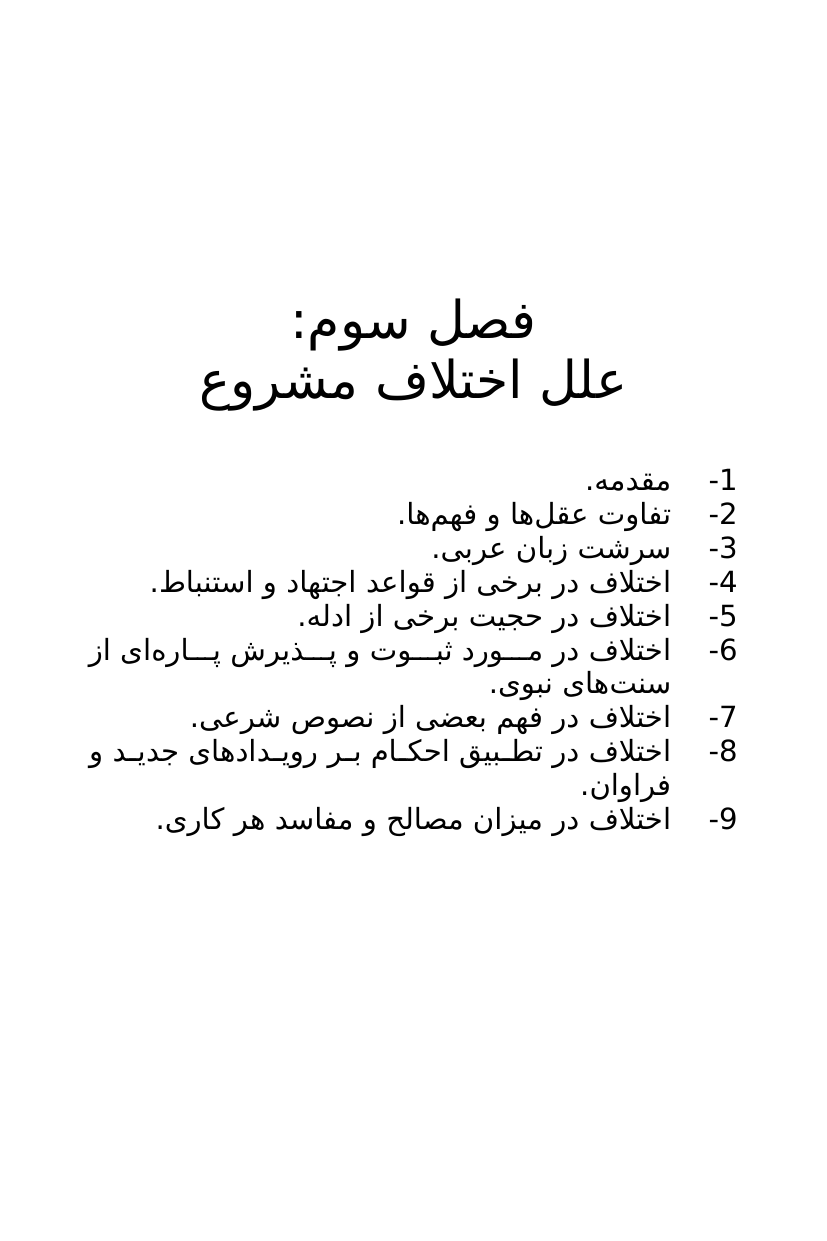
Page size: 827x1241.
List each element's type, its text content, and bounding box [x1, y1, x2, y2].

list اختلاف در تطبیق احکام بر رویدادهای جدید و فراوان. [89, 735, 708, 803]
list اختلاف در حجیت برخی از ادله. [89, 599, 708, 633]
list مقدمه. [89, 463, 708, 497]
list تفاوت عقل‌ها و فهم‌ها. [89, 497, 708, 531]
list اختلاف در فهم بعضی از نصوص شرعی. [89, 701, 708, 735]
list اختلاف در برخی از قواعد اجتهاد و استنباط. [89, 565, 708, 599]
list اختلاف در مورد ثبوت و پذیرش پاره‌ای از سنت‌های نبوی. [89, 633, 708, 701]
list اختلاف در میزان مصالح و مفاسد هر کاری. [89, 803, 708, 837]
list سرشت زبان عربی. [89, 531, 708, 565]
text فصل سوم: علل اختلاف مشروع [89, 290, 738, 411]
